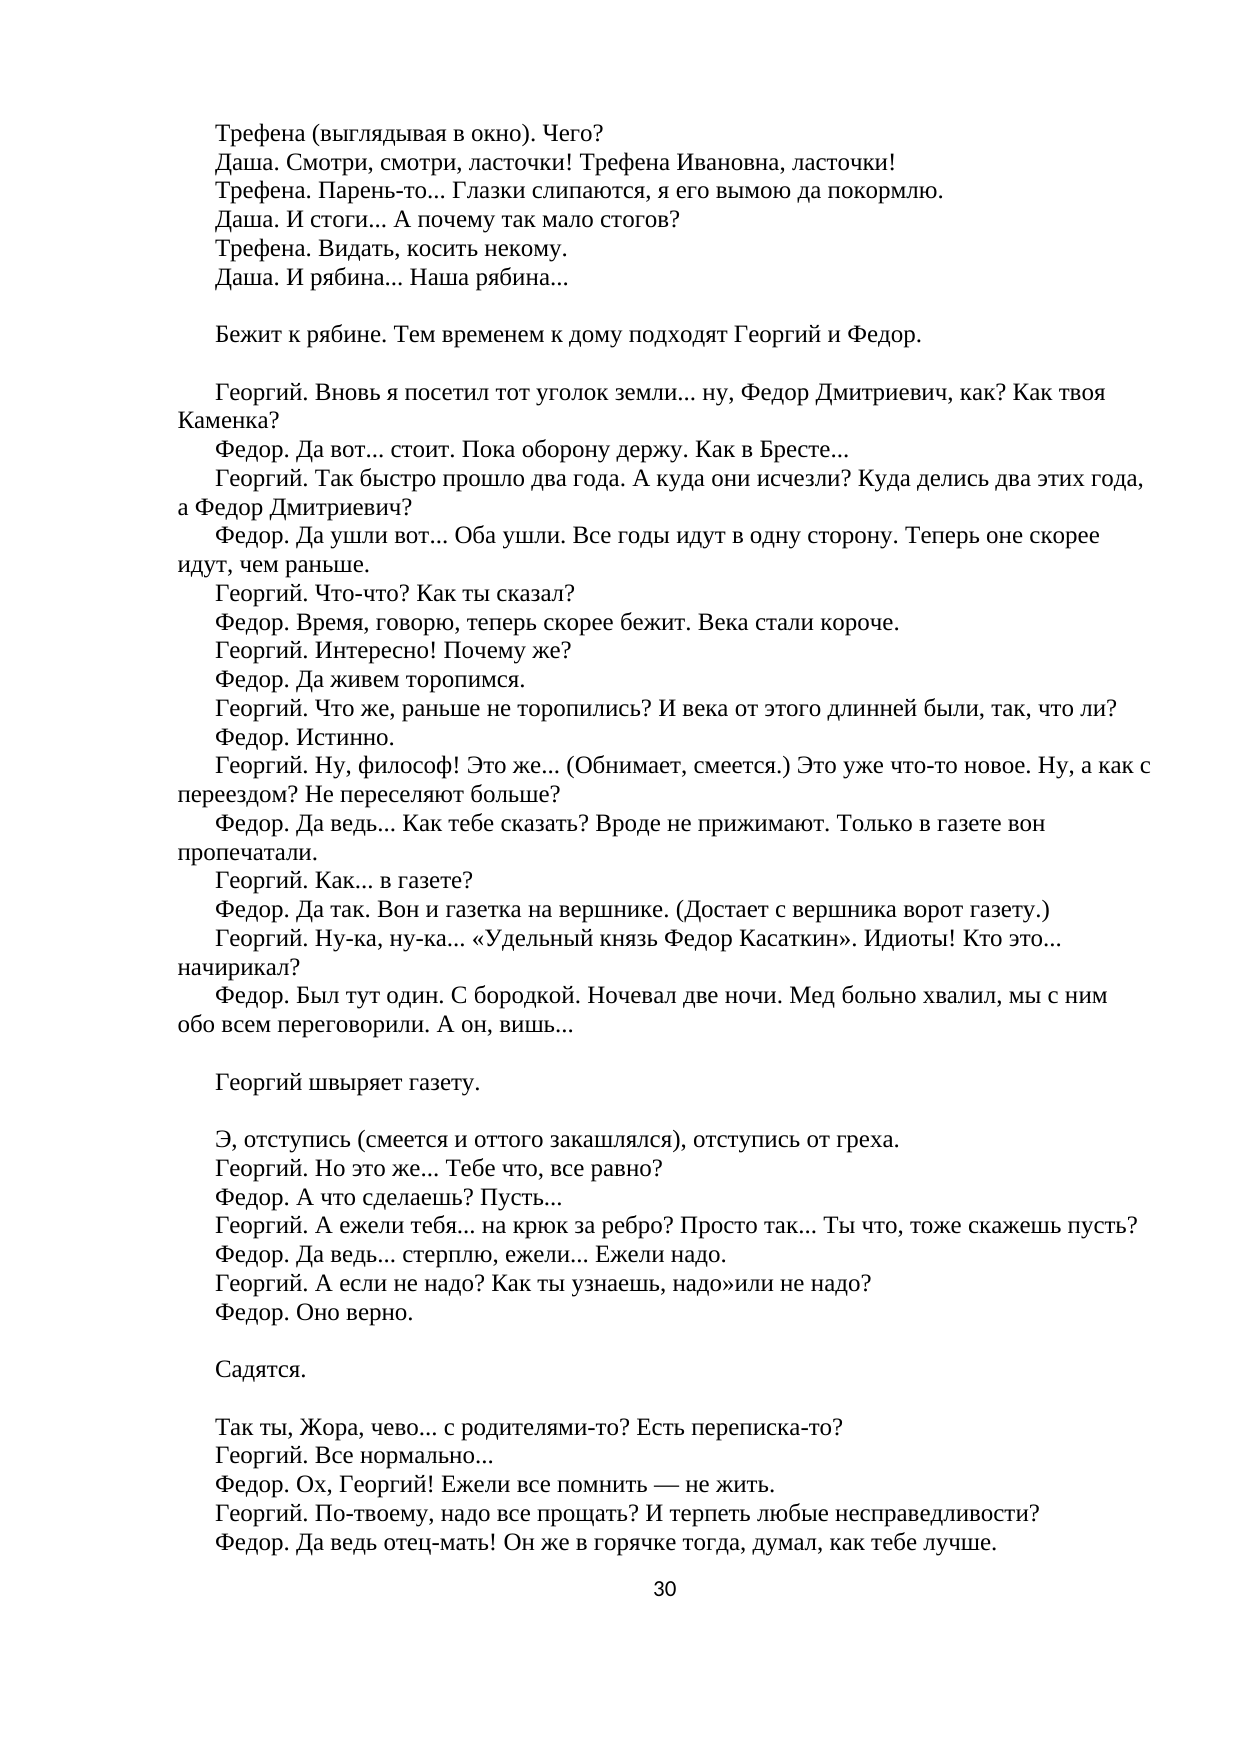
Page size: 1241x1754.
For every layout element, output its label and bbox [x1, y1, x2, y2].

text [177, 118, 1152, 1556]
